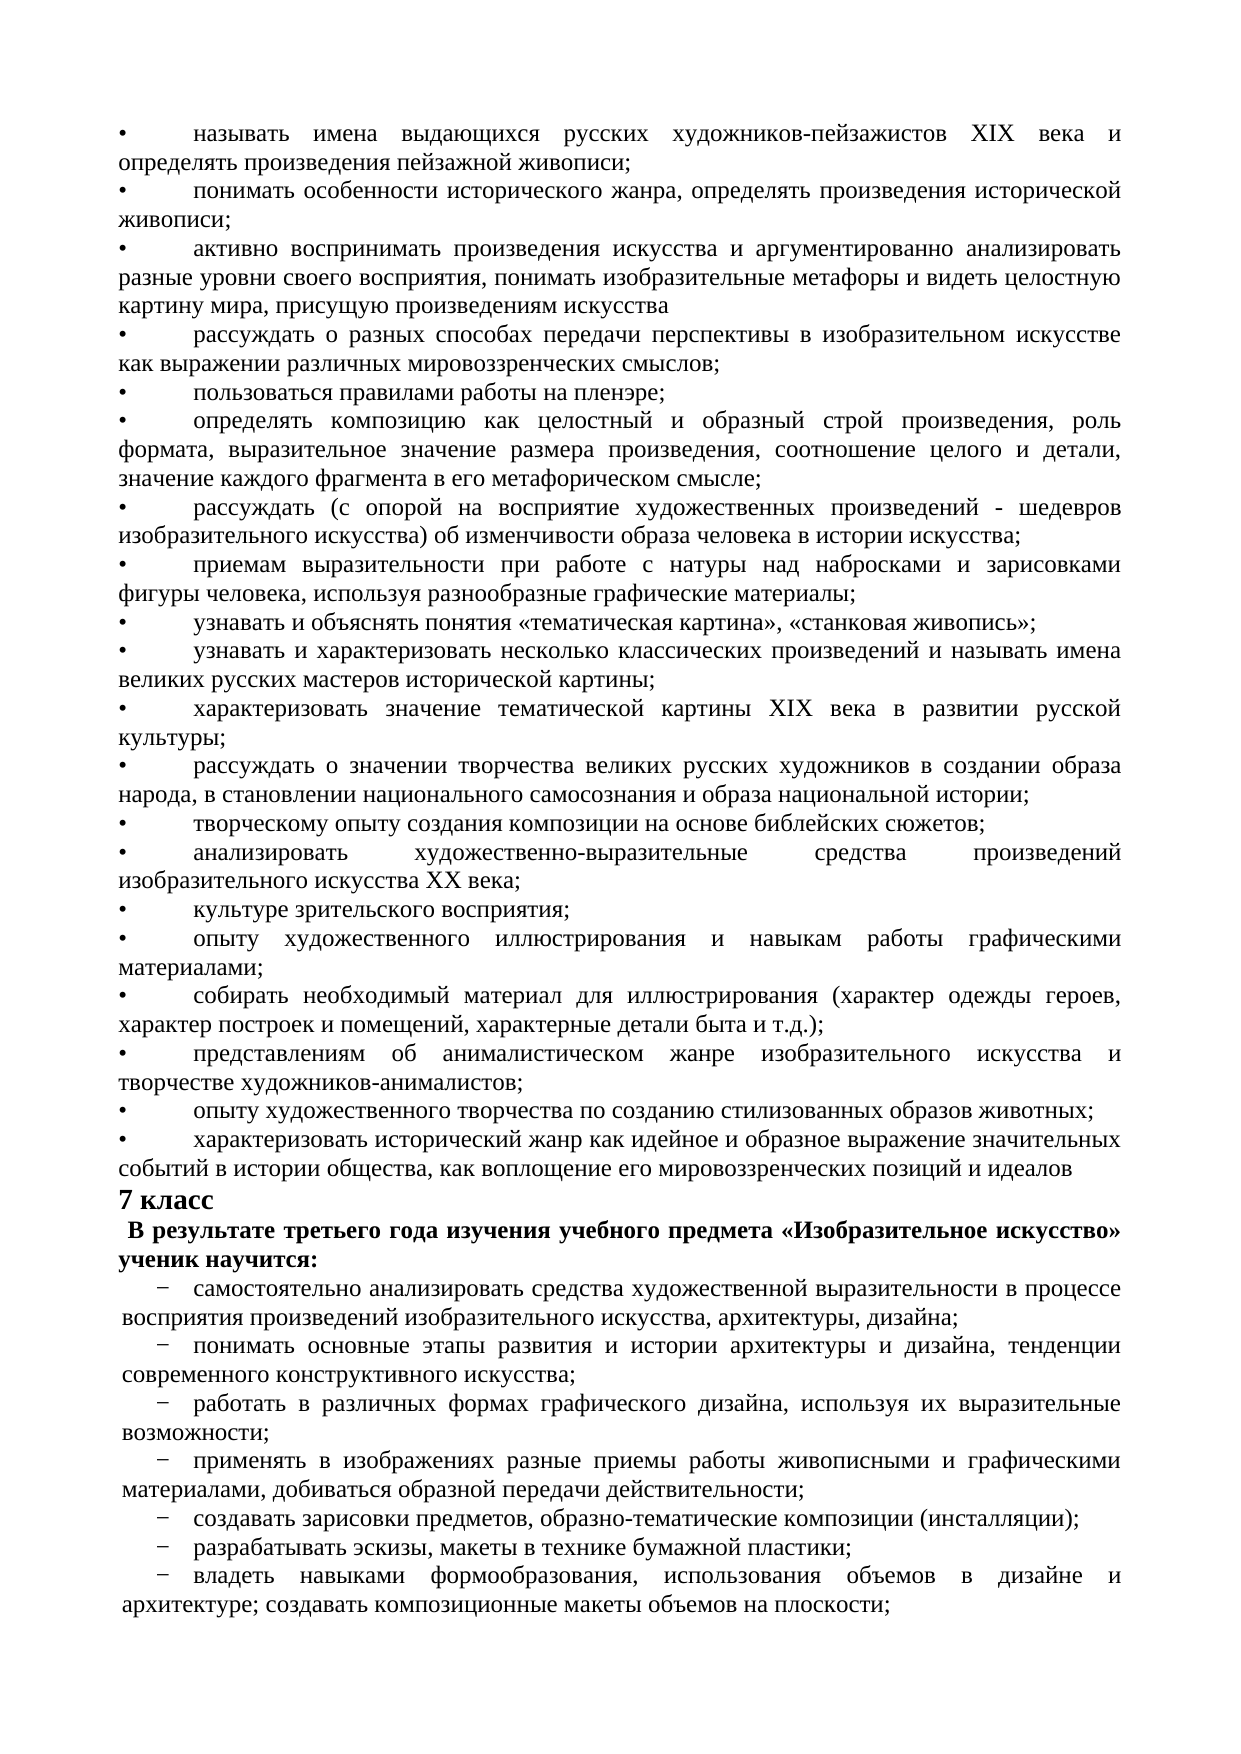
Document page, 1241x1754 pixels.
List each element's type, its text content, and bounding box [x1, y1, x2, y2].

list применять в изображениях разные приемы работы живописными и графическими материалами, добиваться образной передачи действительности; [122, 1445, 1122, 1503]
list самостоятельно анализировать средства художественной выразительности в процессе восприятия произведений изобразительного искусства, архитектуры, дизайна; [122, 1273, 1122, 1330]
text • культуре зрительского восприятия; [118, 894, 1122, 923]
list работать в различных формах графического дизайна, используя их выразительные возможности; [122, 1388, 1122, 1445]
text • рассуждать о разных способах передачи перспективы в изобразительном искусстве как выражении различных мировоззренческих смыслов; [118, 319, 1122, 377]
list В результате третьего года изучения учебного предмета «Изобразительное искусство» ученик научится: [118, 1215, 1122, 1273]
text • узнавать и объяснять понятия «тематическая картина», «станковая живопись»; [118, 607, 1122, 636]
text • пользоваться правилами работы на пленэре; [118, 377, 1122, 406]
list разрабатывать эскизы, макеты в технике бумажной пластики; [122, 1532, 1122, 1560]
list создавать зарисовки предметов, образно-тематические композиции (инсталляции); [122, 1503, 1122, 1532]
text • рассуждать (с опорой на восприятие художественных произведений - шедевров изобразительного искусства) об изменчивости образа человека в истории искусства; [118, 492, 1122, 549]
text • активно воспринимать произведения искусства и аргументированно анализировать разные уровни своего восприятия, понимать изобразительные метафоры и видеть целостную картину мира, присущую произведениям искусства [118, 233, 1122, 319]
text • собирать необходимый материал для иллюстрирования (характер одежды героев, характер построек и помещений, характерные детали быта и т.д.); [118, 981, 1122, 1038]
text • определять композицию как целостный и образный строй произведения, роль формата, выразительное значение размера произведения, соотношение целого и детали, значение каждого фрагмента в его метафорическом смысле; [118, 406, 1122, 492]
text • представлениям об анималистическом жанре изобразительного искусства и творчестве художников-анималистов; [118, 1038, 1122, 1096]
list владеть навыками формообразования, использования объемов в дизайне и архитектуре; создавать композиционные макеты объемов на плоскости; [122, 1560, 1122, 1618]
text • характеризовать исторический жанр как идейное и образное выражение значительных событий в истории общества, как воплощение его мировоззренческих позиций и идеалов [118, 1124, 1122, 1182]
text • узнавать и характеризовать несколько классических произведений и называть имена великих русских мастеров исторической картины; [118, 636, 1122, 693]
text • опыту художественного иллюстрирования и навыкам работы графическими материалами; [118, 923, 1122, 981]
text • называть имена выдающихся русских художников-пейзажистов XIX века и определять произведения пейзажной живописи; [118, 118, 1122, 176]
text • опыту художественного творчества по созданию стилизованных образов животных; [118, 1096, 1122, 1124]
text • приемам выразительности при работе с натуры над набросками и зарисовками фигуры человека, используя разнообразные графические материалы; [118, 549, 1122, 607]
list 7 класс [118, 1182, 1122, 1215]
text • характеризовать значение тематической картины XIX века в развитии русской культуры; [118, 693, 1122, 751]
text • творческому опыту создания композиции на основе библейских сюжетов; [118, 808, 1122, 837]
text • понимать особенности исторического жанра, определять произведения исторической живописи; [118, 176, 1122, 233]
text • анализировать художественно-выразительные средства произведений изобразительного искусства XX века; [118, 837, 1122, 894]
text • рассуждать о значении творчества великих русских художников в создании образа народа, в становлении национального самосознания и образа национальной истории; [118, 751, 1122, 808]
list понимать основные этапы развития и истории архитектуры и дизайна, тенденции современного конструктивного искусства; [122, 1330, 1122, 1388]
